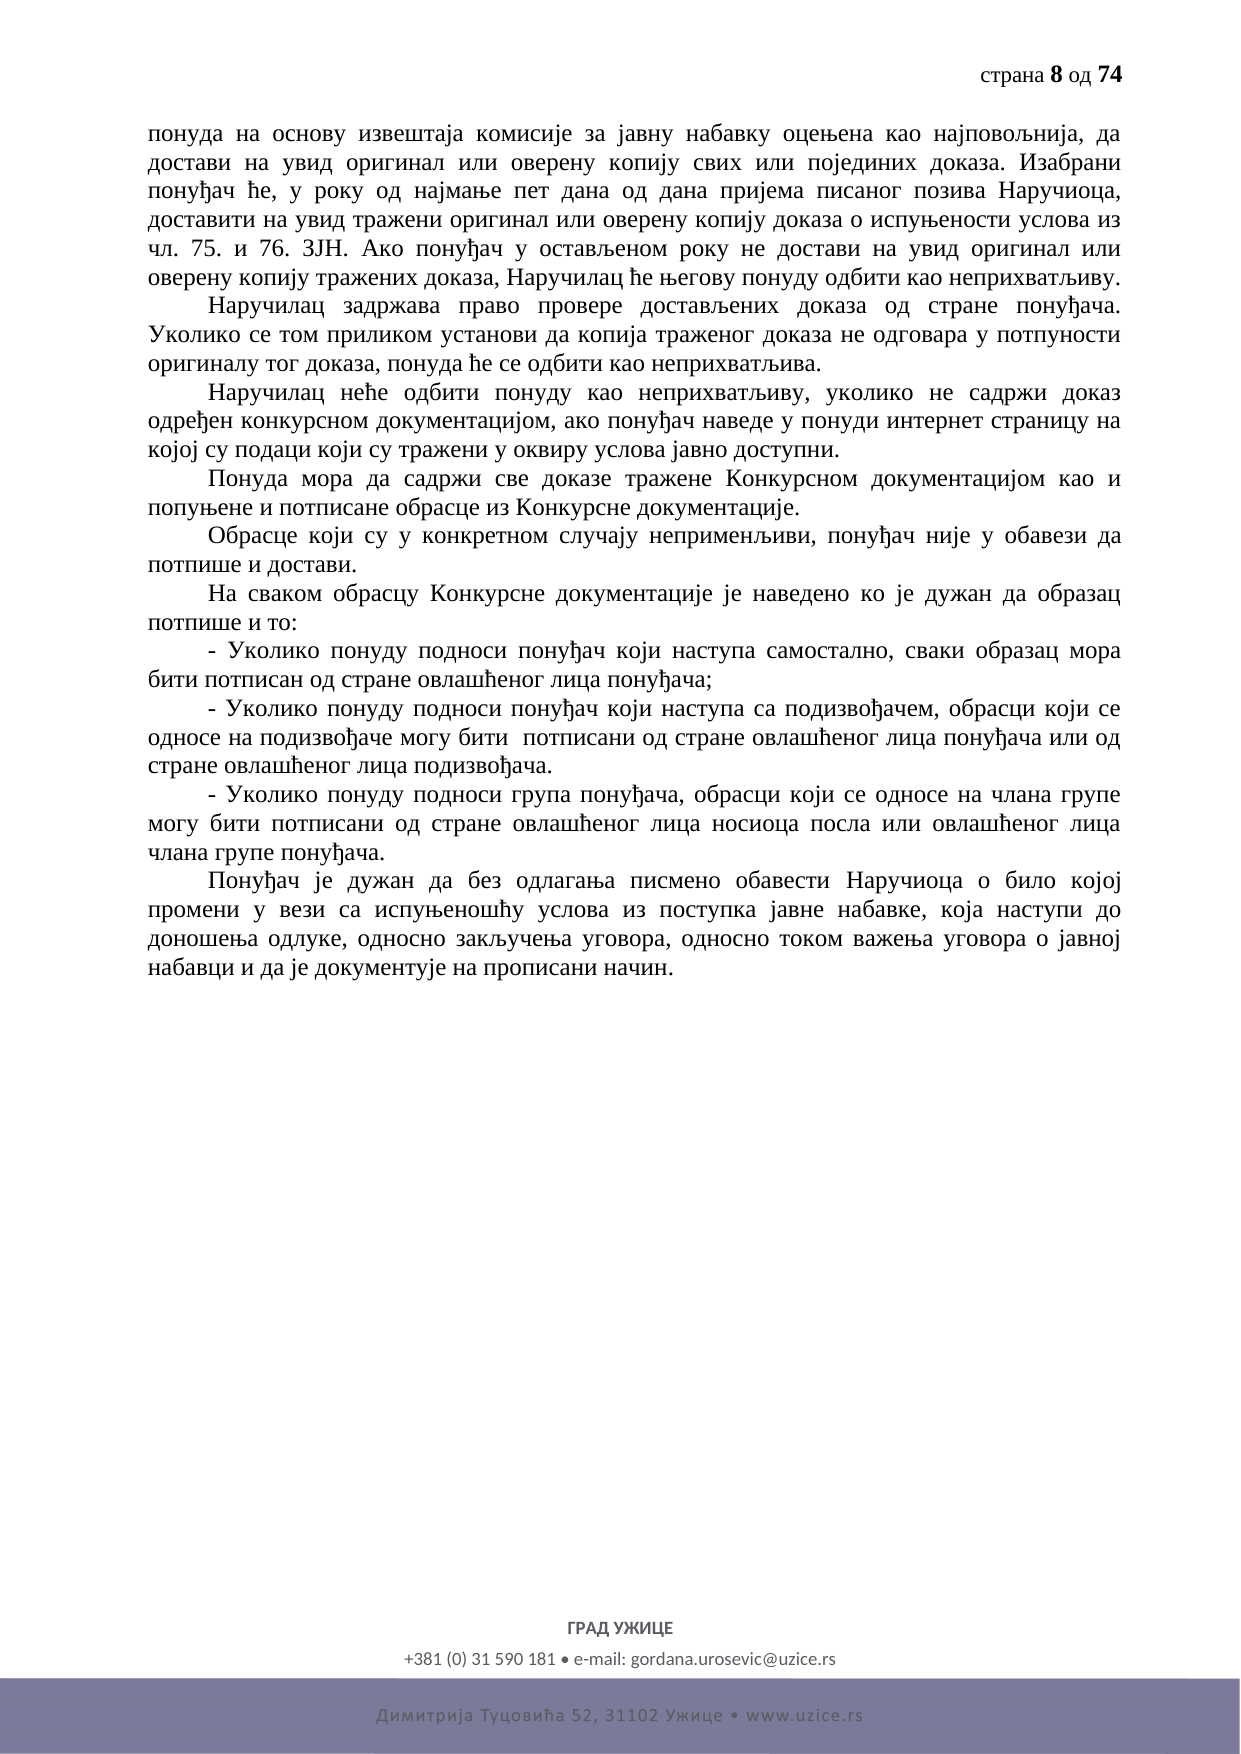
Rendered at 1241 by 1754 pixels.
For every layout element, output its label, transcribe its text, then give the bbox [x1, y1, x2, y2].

text - Уколико понуду подноси понуђач који наступа самостално, сваки образац мора бити потписан од стране овлашћеног лица понуђача; [148, 636, 1122, 693]
text Наручилац неће одбити понуду као неприхватљиву, уколико не садржи доказ одређен конкурсном документацијом, ако понуђач наведе у понуди интернет страницу на којој су подаци који су тражени у оквиру услова јавно доступни. [148, 377, 1122, 463]
text Понуда мора да садржи све доказе тражене Конкурсном документацијом као и попуњене и потписане обрасце из Конкурсне документације. [148, 463, 1122, 521]
text Обрасце који су у конкретном случају неприменљиви, понуђач није у обавези да потпише и достави. [148, 521, 1122, 578]
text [148, 118, 1122, 291]
text - Уколико понуду подноси понуђач који наступа са подизвођачем, обрасци који се односе на подизвођаче могу бити потписани од стране овлашћеног лица понуђача или од стране овлашћеног лица подизвођача. [148, 693, 1122, 779]
picture [0, 1677, 1240, 1754]
text Наручилац задржава право провере достављених доказа од стране понуђача. Уколико се том приликом установи да копија траженог доказа не одговара у потпуности оригиналу тог доказа, понуда ће се одбити као неприхватљива. [148, 291, 1122, 377]
text Понуђач је дужан да без одлагања писмено обавести Наручиоца о било којој промени у вези са испуњеношћу услова из поступка јавне набавке, која наступи до доношења одлуке, односно закључења уговора, односно током важења уговора о јавној набавци и да је документује на прописани начин. [148, 866, 1122, 981]
text - Уколико понуду подноси група понуђача, обрасци који се односе на члана групе могу бити потписани од стране овлашћеног лица носиоца посла или овлашћеног лица члана групе понуђача. [148, 779, 1122, 866]
text На сваком обрасцу Конкурсне документације је наведено ко је дужан да образац потпише и то: [148, 578, 1122, 636]
